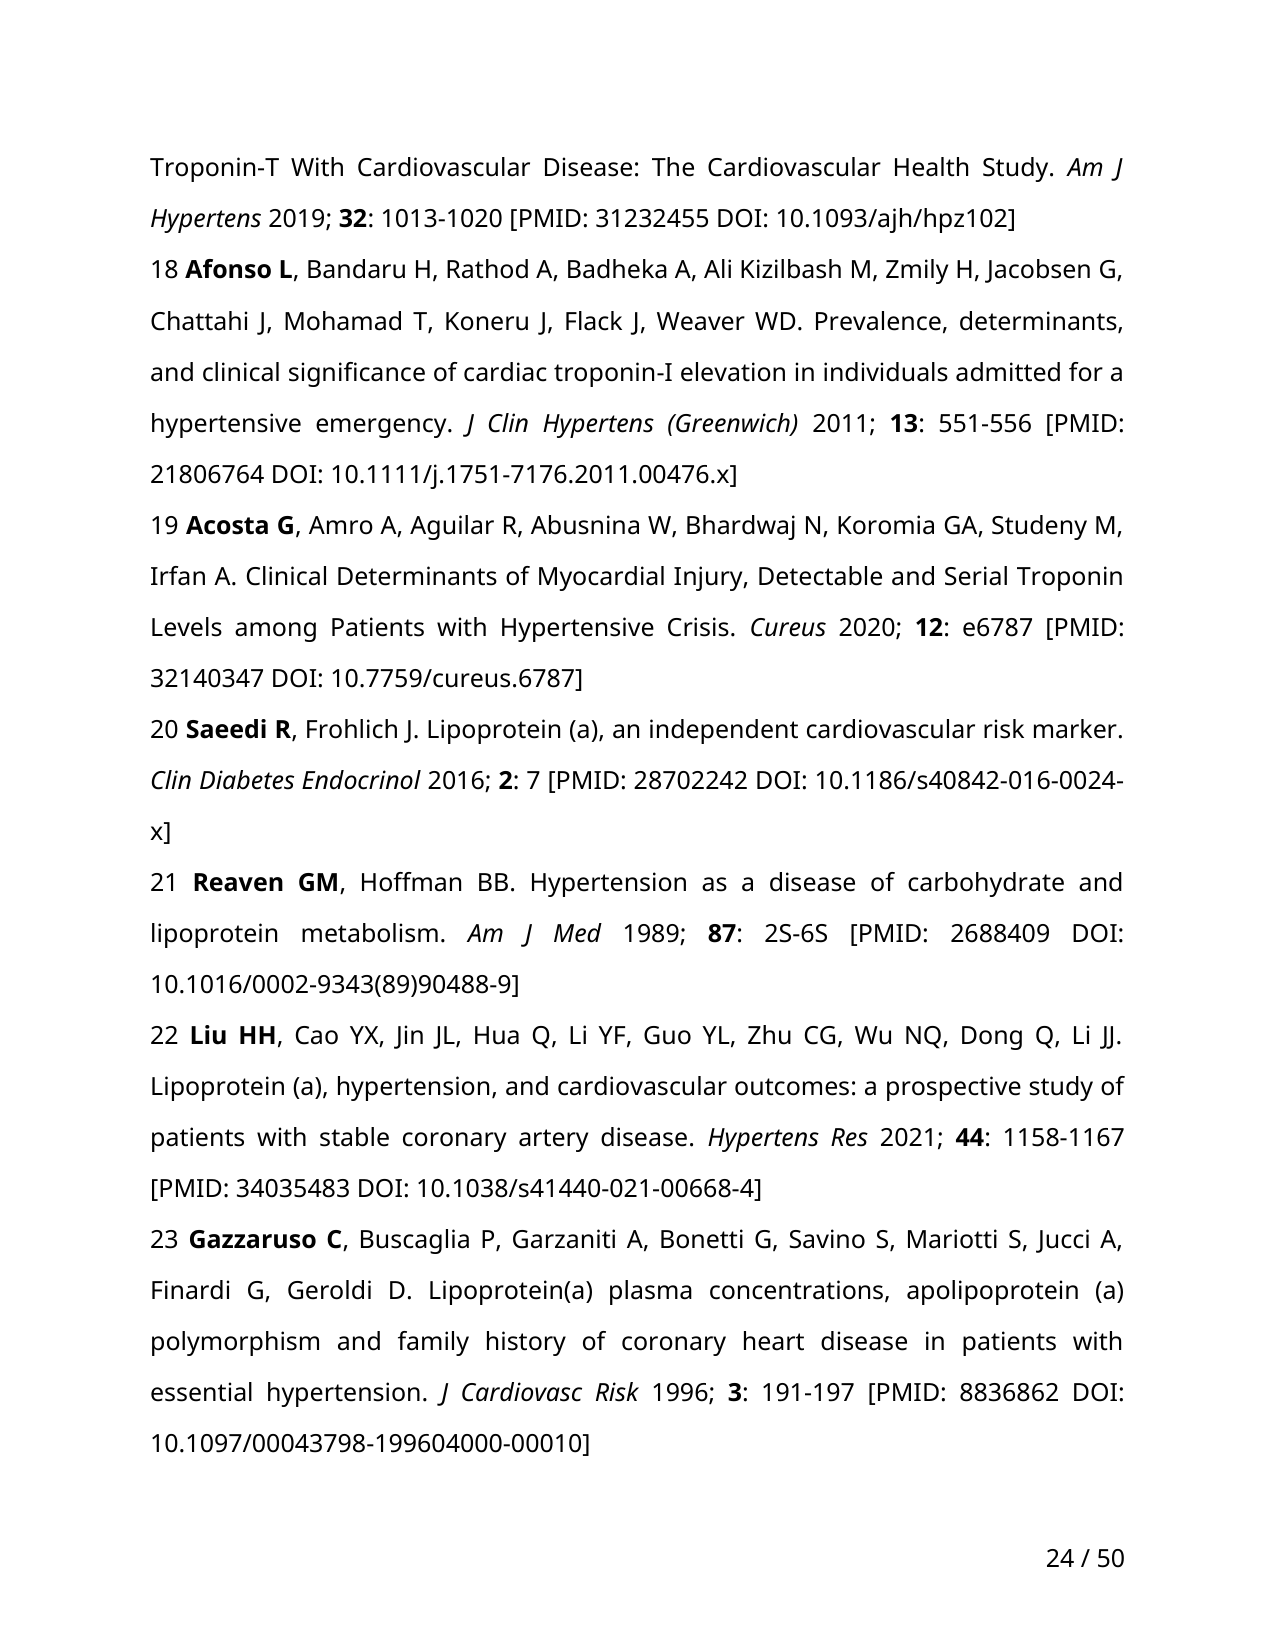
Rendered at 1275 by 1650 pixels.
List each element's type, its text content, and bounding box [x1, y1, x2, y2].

text 20 Saeedi R, Frohlich J. Lipoprotein (a), an independent cardiovascular risk marker. Clin Diabetes Endocrinol 2016; 2: 7 [PMID: 28702242 DOI: 10.1186/s40842-016-0024-x] [150, 711, 1125, 848]
text 22 Liu HH, Cao YX, Jin JL, Hua Q, Li YF, Guo YL, Zhu CG, Wu NQ, Dong Q, Li JJ. Lipoprotein (a), hypertension, and cardiovascular outcomes: a prospective study of patients with stable coronary artery disease. Hypertens Res 2021; 44: 1158-1167 [PMID: 34035483 DOI: 10.1038/s41440-021-00668-4] [150, 1018, 1125, 1205]
text 19 Acosta G, Amro A, Aguilar R, Abusnina W, Bhardwaj N, Koromia GA, Studeny M, Irfan A. Clinical Determinants of Myocardial Injury, Detectable and Serial Troponin Levels among Patients with Hypertensive Crisis. Cureus 2020; 12: e6787 [PMID: 32140347 DOI: 10.7759/cureus.6787] [150, 507, 1125, 694]
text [150, 150, 1125, 235]
text 23 Gazzaruso C, Buscaglia P, Garzaniti A, Bonetti G, Savino S, Mariotti S, Jucci A, Finardi G, Geroldi D. Lipoprotein(a) plasma concentrations, apolipoprotein (a) polymorphism and family history of coronary heart disease in patients with essential hypertension. J Cardiovasc Risk 1996; 3: 191-197 [PMID: 8836862 DOI: 10.1097/00043798-199604000-00010] [150, 1222, 1125, 1460]
text 18 Afonso L, Bandaru H, Rathod A, Badheka A, Ali Kizilbash M, Zmily H, Jacobsen G, Chattahi J, Mohamad T, Koneru J, Flack J, Weaver WD. Prevalence, determinants, and clinical significance of cardiac troponin-I elevation in individuals admitted for a hypertensive emergency. J Clin Hypertens (Greenwich) 2011; 13: 551-556 [PMID: 21806764 DOI: 10.1111/j.1751-7176.2011.00476.x] [150, 252, 1125, 490]
text 21 Reaven GM, Hoffman BB. Hypertension as a disease of carbohydrate and lipoprotein metabolism. Am J Med 1989; 87: 2S-6S [PMID: 2688409 DOI: 10.1016/0002-9343(89)90488-9] [150, 864, 1125, 1001]
